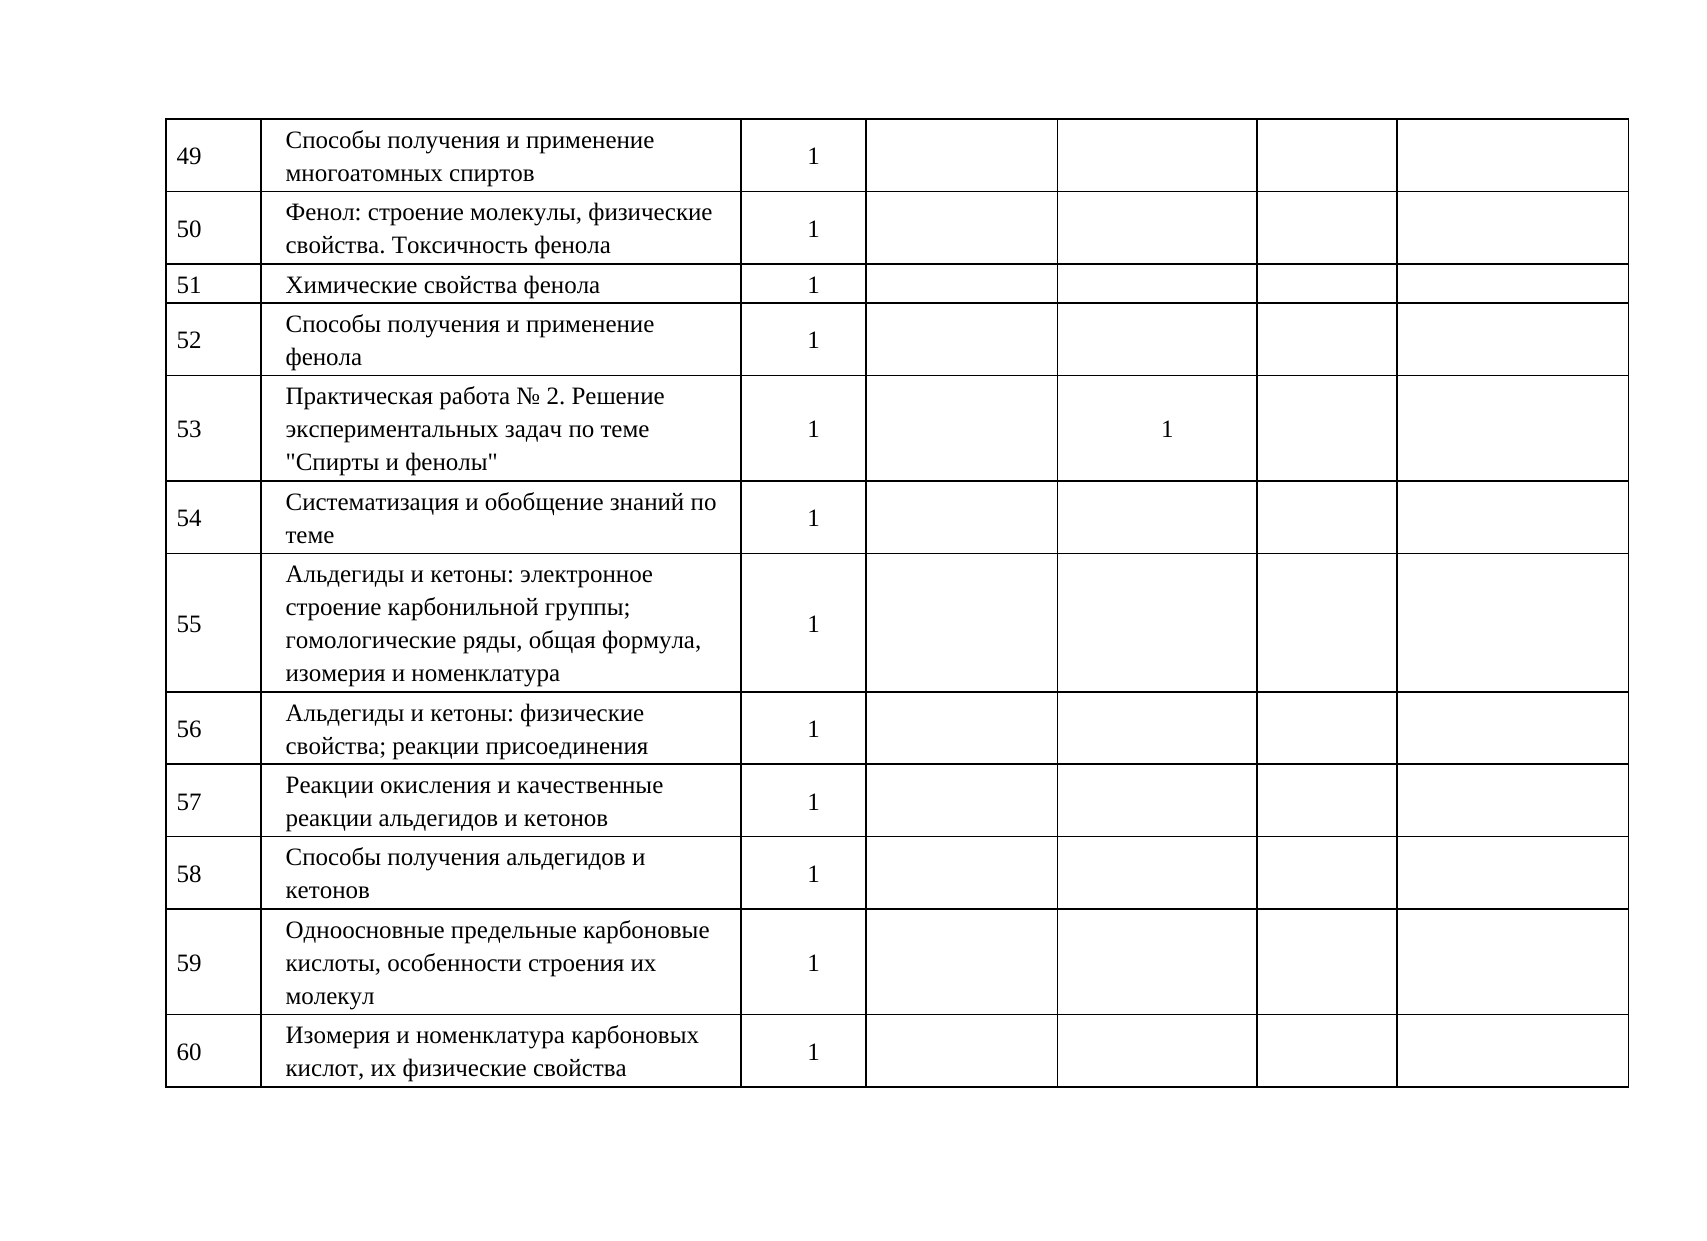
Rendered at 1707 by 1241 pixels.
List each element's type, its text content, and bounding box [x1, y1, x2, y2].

table_cell Изомерия и номенклатура карбоновых кислот, их физические свойства [262, 1015, 740, 1086]
table_cell Одноосновные предельные карбоновые кислоты, особенности строения их молекул [262, 910, 740, 1013]
table_cell [867, 265, 1057, 302]
table_cell 60 [167, 1015, 260, 1086]
table_cell [867, 304, 1057, 375]
table_cell [1398, 265, 1628, 302]
table_cell [1398, 765, 1628, 836]
table_cell [1398, 910, 1628, 1013]
table_cell 58 [167, 837, 260, 908]
table_cell 1 [742, 765, 865, 836]
table_cell 51 [167, 265, 260, 302]
table_cell [867, 120, 1057, 191]
table_cell 1 [742, 554, 865, 691]
table_cell [867, 765, 1057, 836]
table_cell [1058, 120, 1256, 191]
table_cell [1398, 554, 1628, 691]
table_cell [1258, 554, 1396, 691]
table_cell [867, 554, 1057, 691]
table_cell Фенол: строение молекулы, физические свойства. Токсичность фенола [262, 192, 740, 263]
table_cell [1398, 693, 1628, 763]
table_cell [1058, 192, 1256, 263]
table_cell 1 [742, 265, 865, 302]
table_cell 1 [742, 482, 865, 552]
table_cell [1398, 1015, 1628, 1086]
table_cell [1398, 120, 1628, 191]
table_cell [867, 376, 1057, 480]
table_cell [1058, 837, 1256, 908]
table_cell [1398, 304, 1628, 375]
table_cell Химические свойства фенола [262, 265, 740, 302]
table_cell [1058, 482, 1256, 552]
table_cell [867, 482, 1057, 552]
table_cell 56 [167, 693, 260, 763]
table_cell [1398, 837, 1628, 908]
table_cell [1058, 693, 1256, 763]
table_cell 50 [167, 192, 260, 263]
table_cell [1258, 910, 1396, 1013]
table_cell [1398, 376, 1628, 480]
table_cell [1398, 192, 1628, 263]
table_cell Способы получения и применение фенола [262, 304, 740, 375]
table_cell Систематизация и обобщение знаний по теме [262, 482, 740, 552]
table_cell Способы получения и применение многоатомных спиртов [262, 120, 740, 191]
table_cell 1 [742, 837, 865, 908]
table_cell 59 [167, 910, 260, 1013]
table_cell 1 [742, 120, 865, 191]
table_cell [1058, 910, 1256, 1013]
table_cell 49 [167, 120, 260, 191]
table_cell [1058, 765, 1256, 836]
table_cell [867, 1015, 1057, 1086]
table_cell [1058, 265, 1256, 302]
table_cell 52 [167, 304, 260, 375]
table_cell [1258, 765, 1396, 836]
table_cell [867, 693, 1057, 763]
table_cell 57 [167, 765, 260, 836]
table_cell [867, 837, 1057, 908]
table_cell [867, 192, 1057, 263]
table_cell 1 [1058, 376, 1256, 480]
table_cell Альдегиды и кетоны: физические свойства; реакции присоединения [262, 693, 740, 763]
table_cell [867, 910, 1057, 1013]
table_cell 1 [742, 693, 865, 763]
table_cell [1058, 554, 1256, 691]
table_cell 54 [167, 482, 260, 552]
table_cell [1258, 1015, 1396, 1086]
table_cell Способы получения альдегидов и кетонов [262, 837, 740, 908]
table_cell [1258, 837, 1396, 908]
table_cell 1 [742, 910, 865, 1013]
table_cell 1 [742, 304, 865, 375]
table_cell [1058, 304, 1256, 375]
table_cell [1258, 120, 1396, 191]
table_cell 53 [167, 376, 260, 480]
table_cell [1258, 192, 1396, 263]
table_cell [1058, 1015, 1256, 1086]
table_cell Альдегиды и кетоны: электронное строение карбонильной группы; гомологические ряды, общая формула, изомерия и номенклатура [262, 554, 740, 691]
table_cell [1258, 304, 1396, 375]
table_cell [1258, 376, 1396, 480]
table_cell Реакции окисления и качественные реакции альдегидов и кетонов [262, 765, 740, 836]
table_cell [1258, 482, 1396, 552]
table_cell [1258, 693, 1396, 763]
table_cell [1398, 482, 1628, 552]
table_cell 1 [742, 376, 865, 480]
table_cell [1258, 265, 1396, 302]
table_cell 1 [742, 1015, 865, 1086]
table_cell 55 [167, 554, 260, 691]
table_cell 1 [742, 192, 865, 263]
table_cell Практическая работа № 2. Решение экспериментальных задач по теме "Спирты и фенолы" [262, 376, 740, 480]
